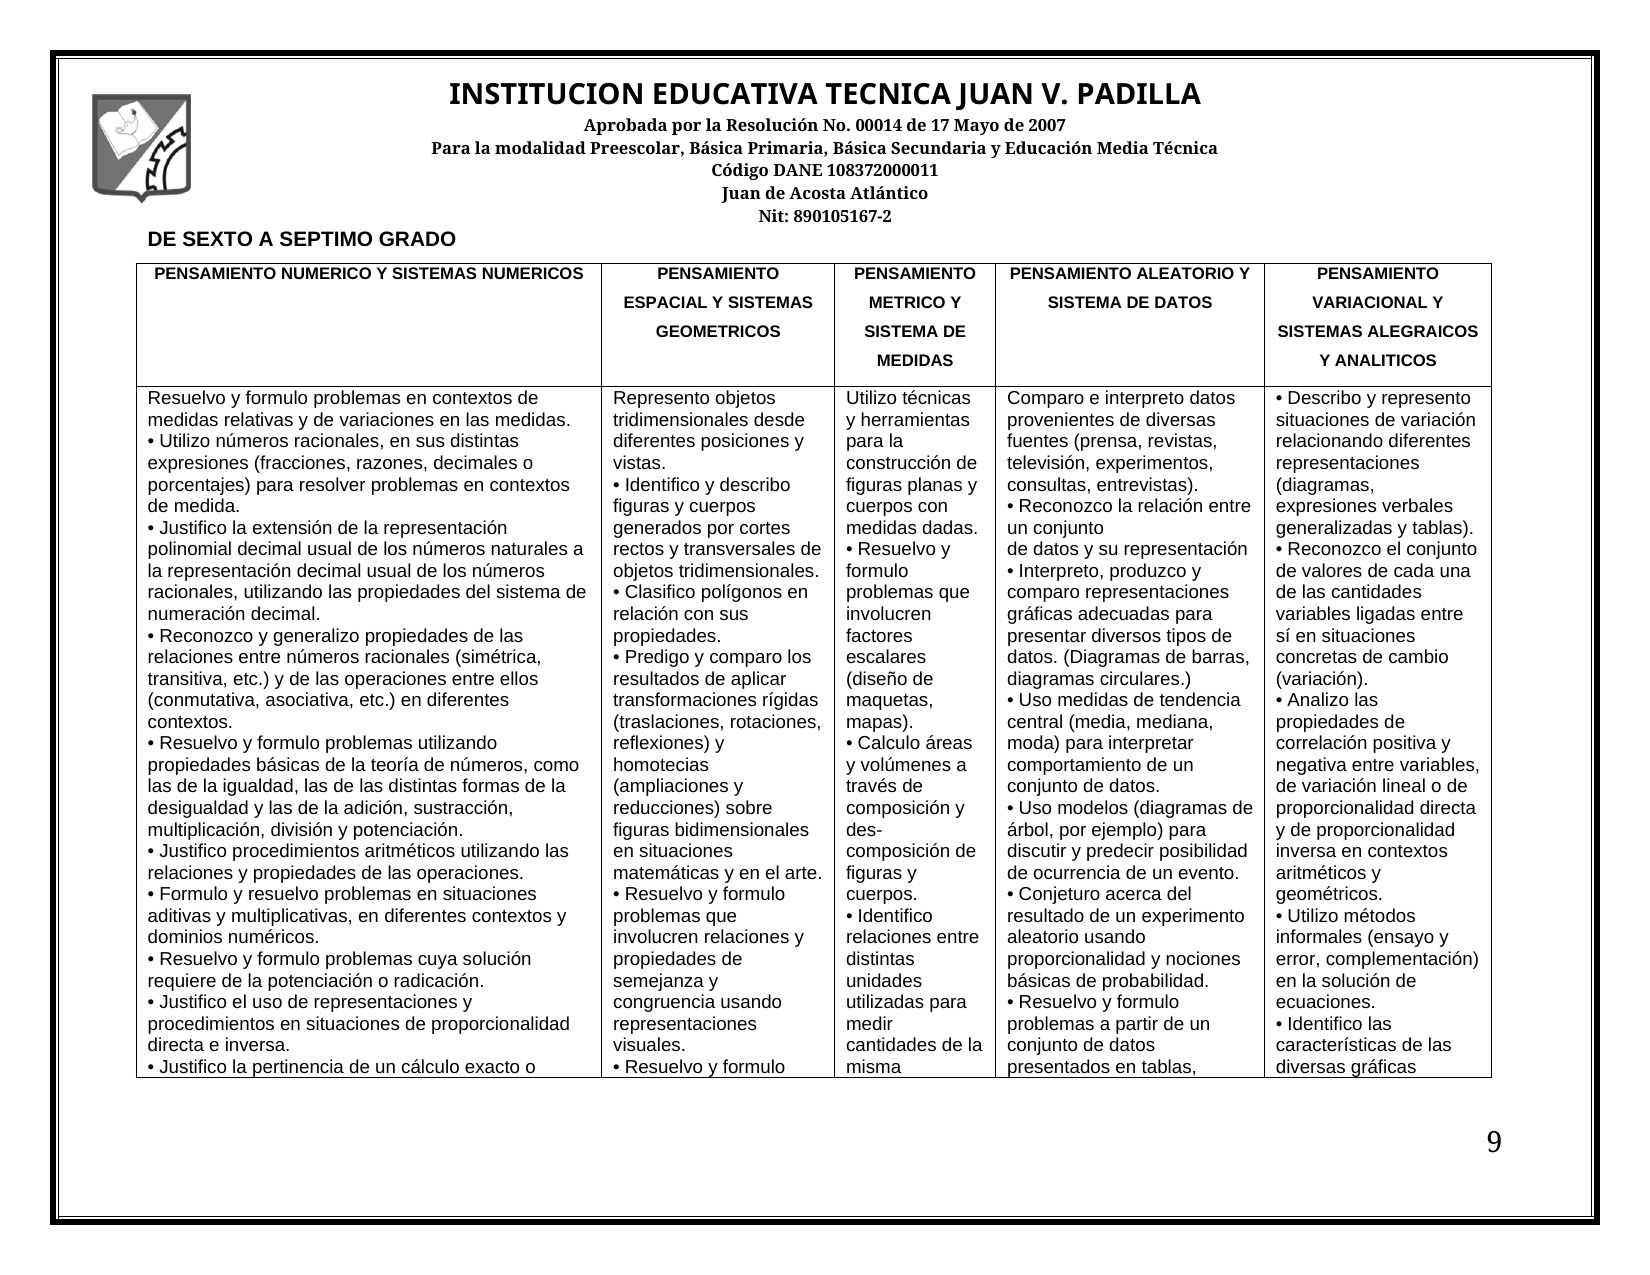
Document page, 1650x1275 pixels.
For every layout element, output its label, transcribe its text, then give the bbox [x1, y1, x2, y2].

text DE SEXTO A SEPTIMO GRADO [147, 227, 1502, 251]
picture [89, 91, 194, 206]
table_header PENSAMIENTO ESPACIAL Y SISTEMAS GEOMETRICOS [602, 264, 834, 386]
table_header PENSAMIENTO NUMERICO Y SISTEMAS NUMERICOS [137, 264, 601, 386]
table_header PENSAMIENTO METRICO Y SISTEMA DE MEDIDAS [835, 264, 995, 386]
table_header PENSAMIENTO ALEATORIO Y SISTEMA DE DATOS [996, 264, 1264, 386]
table_header PENSAMIENTO VARIACIONAL Y SISTEMAS ALEGRAICOS Y ANALITICOS [1265, 264, 1491, 386]
